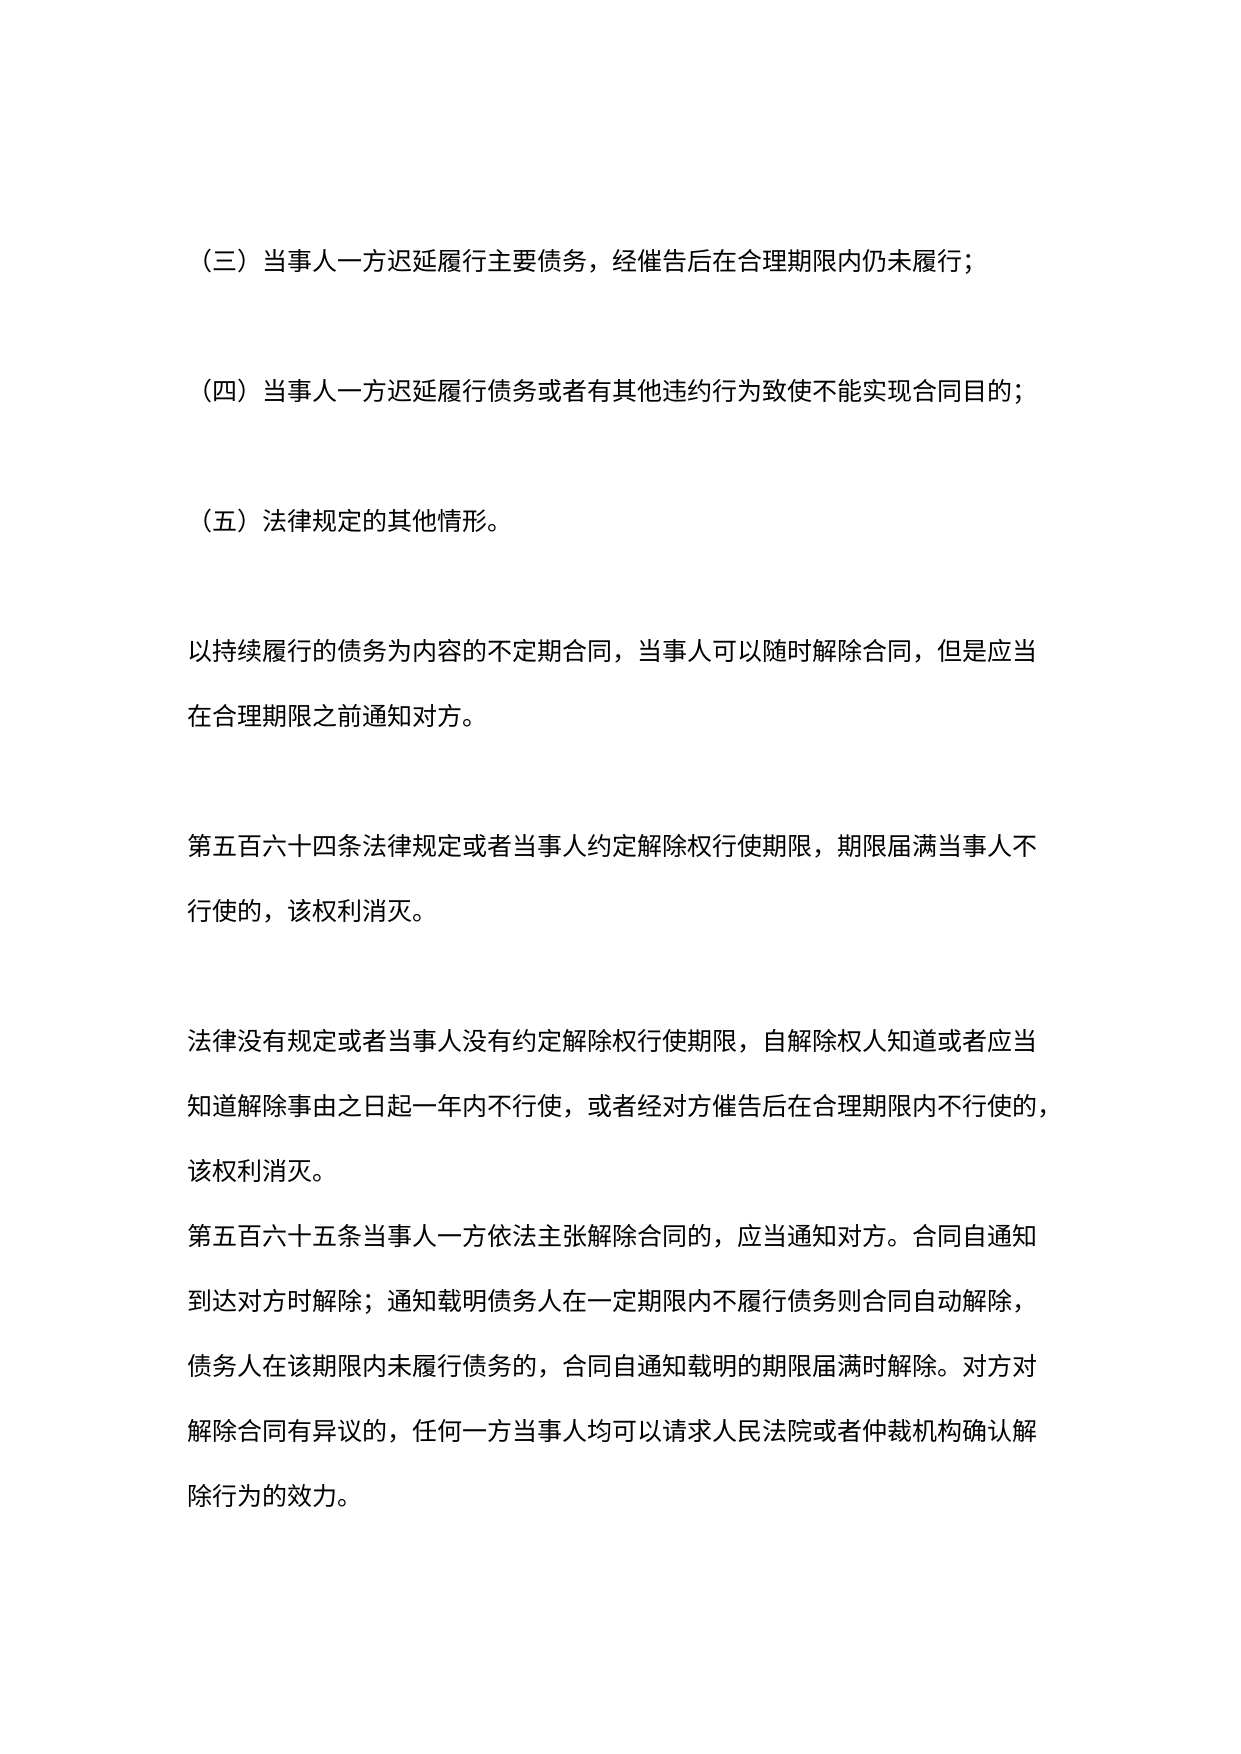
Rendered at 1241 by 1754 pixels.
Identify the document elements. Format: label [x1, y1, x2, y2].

text [187, 162, 1053, 1527]
